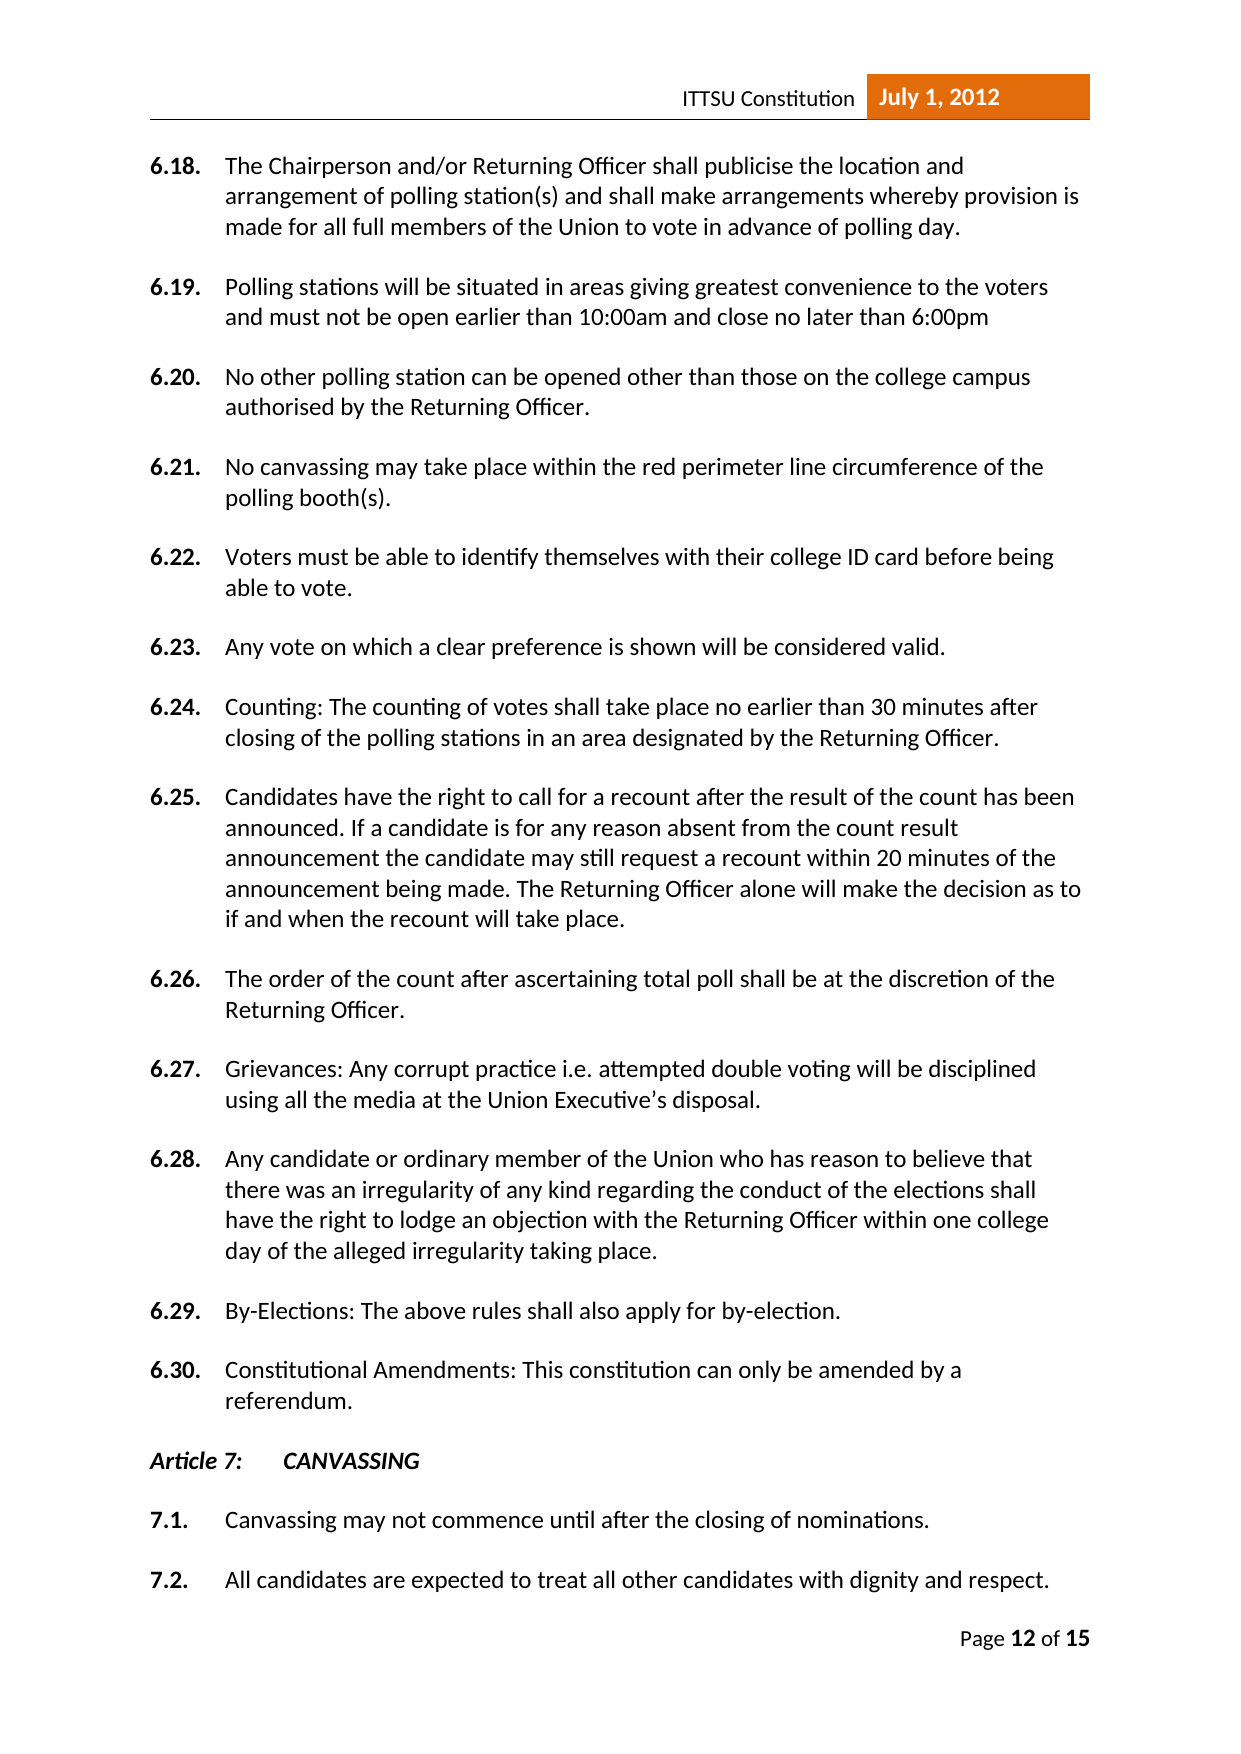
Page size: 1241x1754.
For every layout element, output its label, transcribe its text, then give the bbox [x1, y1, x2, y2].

text 6.24. Counting: The counting of votes shall take place no earlier than 30 minutes after closing of the polling stations in an area designated by the Returning Officer. [150, 691, 1090, 752]
text 6.18. The Chairperson and/or Returning Officer shall publicise the location and arrangement of polling station(s) and shall make arrangements whereby provision is made for all full members of the Union to vote in advance of polling day. [150, 150, 1090, 242]
text 6.27. Grievances: Any corrupt practice i.e. attempted double voting will be disciplined using all the media at the Union Executive’s disposal. [150, 1053, 1090, 1114]
text 6.26. The order of the count after ascertaining total poll shall be at the discretion of the Returning Officer. [150, 963, 1090, 1024]
text 6.22. Voters must be able to identify themselves with their college ID card before being able to vote. [150, 541, 1090, 602]
text 6.21. No canvassing may take place within the red perimeter line circumference of the polling booth(s). [150, 451, 1090, 512]
text 6.25. Candidates have the right to call for a recount after the result of the count has been announced. If a candidate is for any reason absent from the count result announcement the candidate may still request a recount within 20 minutes of the announcement being made. The Returning Officer alone will make the decision as to if and when the recount will take place. [150, 781, 1090, 934]
text 6.30. Constitutional Amendments: This constitution can only be amended by a referendum. [150, 1354, 1090, 1416]
text 6.29. By-Elections: The above rules shall also apply for by-election. [150, 1295, 1090, 1325]
text 7.2. All candidates are expected to treat all other candidates with dignity and respect. [150, 1564, 1090, 1595]
text 6.23. Any vote on which a clear preference is shown will be considered valid. [150, 632, 1090, 662]
text Article 7: CANVASSING [150, 1445, 1090, 1475]
text 6.28. Any candidate or ordinary member of the Union who has reason to believe that there was an irregularity of any kind regarding the conduct of the elections shall have the right to lodge an objection with the Returning Officer within one college day of the alleged irregularity taking place. [150, 1144, 1090, 1266]
text 6.20. No other polling station can be opened other than those on the college campus authorised by the Returning Officer. [150, 361, 1090, 422]
text 7.1. Canvassing may not commence until after the closing of nominations. [150, 1504, 1090, 1535]
text 6.19. Polling stations will be situated in areas giving greatest convenience to the voters and must not be open earlier than 10:00am and close no later than 6:00pm [150, 271, 1090, 332]
